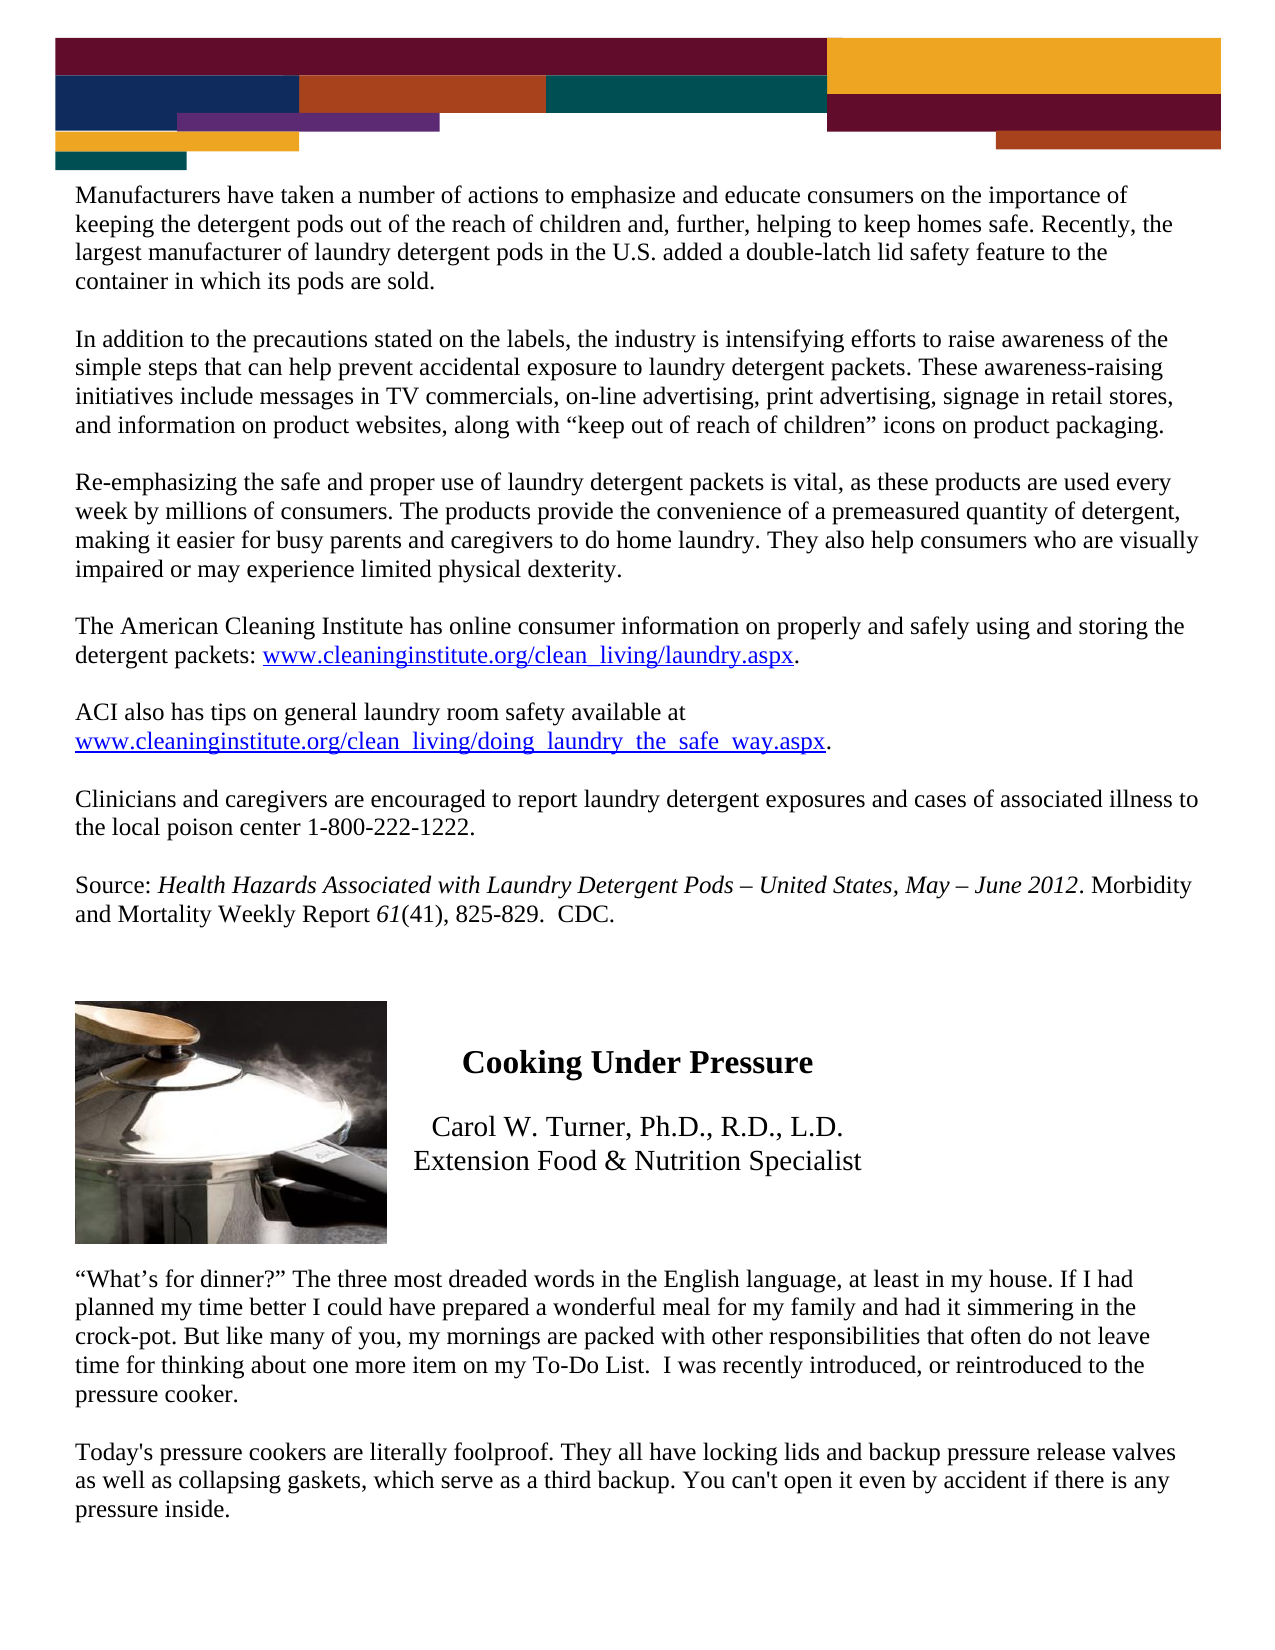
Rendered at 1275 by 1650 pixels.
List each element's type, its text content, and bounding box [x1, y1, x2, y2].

text “What’s for dinner?” The three most dreaded words in the English language, at least in my house. If I had planned my time better I could have prepared a wonderful meal for my family and had it simmering in the crock-pot. But like many of you, my mornings are packed with other responsibilities that often do not leave time for thinking about one more item on my To-Do List. I was recently introduced, or reintroduced to the pressure cooker. [75, 1264, 1200, 1407]
text In addition to the precautions stated on the labels, the industry is intensifying efforts to raise awareness of the simple steps that can help prevent accidental exposure to laundry detergent packets. These awareness-raising initiatives include messages in TV commercials, on-line advertising, print advertising, signage in retail stores, and information on product websites, along with “keep out of reach of children” icons on product packaging. [75, 324, 1200, 439]
text Cooking Under Pressure [400, 1042, 1200, 1081]
text Clinicians and caregivers are encouraged to report laundry detergent exposures and cases of associated illness to the local poison center 1-800-222-1222. [75, 784, 1200, 841]
text Today's pressure cookers are literally foolproof. They all have locking lids and backup pressure release valves as well as collapsing gaskets, which serve as a third backup. You can't open it even by accident if there is any pressure inside. [75, 1437, 1200, 1523]
text Carol W. Turner, Ph.D., R.D., L.D. [400, 1109, 1200, 1143]
text Source: Health Hazards Associated with Laundry Detergent Pods – United States, May – June 2012. Morbidity and Mortality Weekly Report 61(41), 825-829. CDC. [75, 870, 1200, 927]
text Manufacturers have taken a number of actions to emphasize and educate consumers on the importance of keeping the detergent pods out of the reach of children and, further, helping to keep homes safe. Recently, the largest manufacturer of laundry detergent pods in the U.S. added a double-latch lid safety feature to the container in which its pods are sold. [75, 180, 1200, 295]
text Extension Food & Nutrition Specialist [400, 1143, 1200, 1177]
text The American Cleaning Institute has online consumer information on properly and safely using and storing the detergent packets: www.cleaninginstitute.org/clean_living/laundry.aspx. [75, 611, 1200, 669]
text Re-emphasizing the safe and proper use of laundry detergent packets is vital, as these products are used every week by millions of consumers. The products provide the convenience of a premeasured quantity of detergent, making it easier for busy parents and caregivers to do home laundry. They also help consumers who are visually impaired or may experience limited physical dexterity. [75, 467, 1200, 582]
text ACI also has tips on general laundry room safety available at www.cleaninginstitute.org/clean_living/doing_laundry_the_safe_way.aspx. [75, 697, 1200, 755]
picture [75, 1001, 387, 1244]
